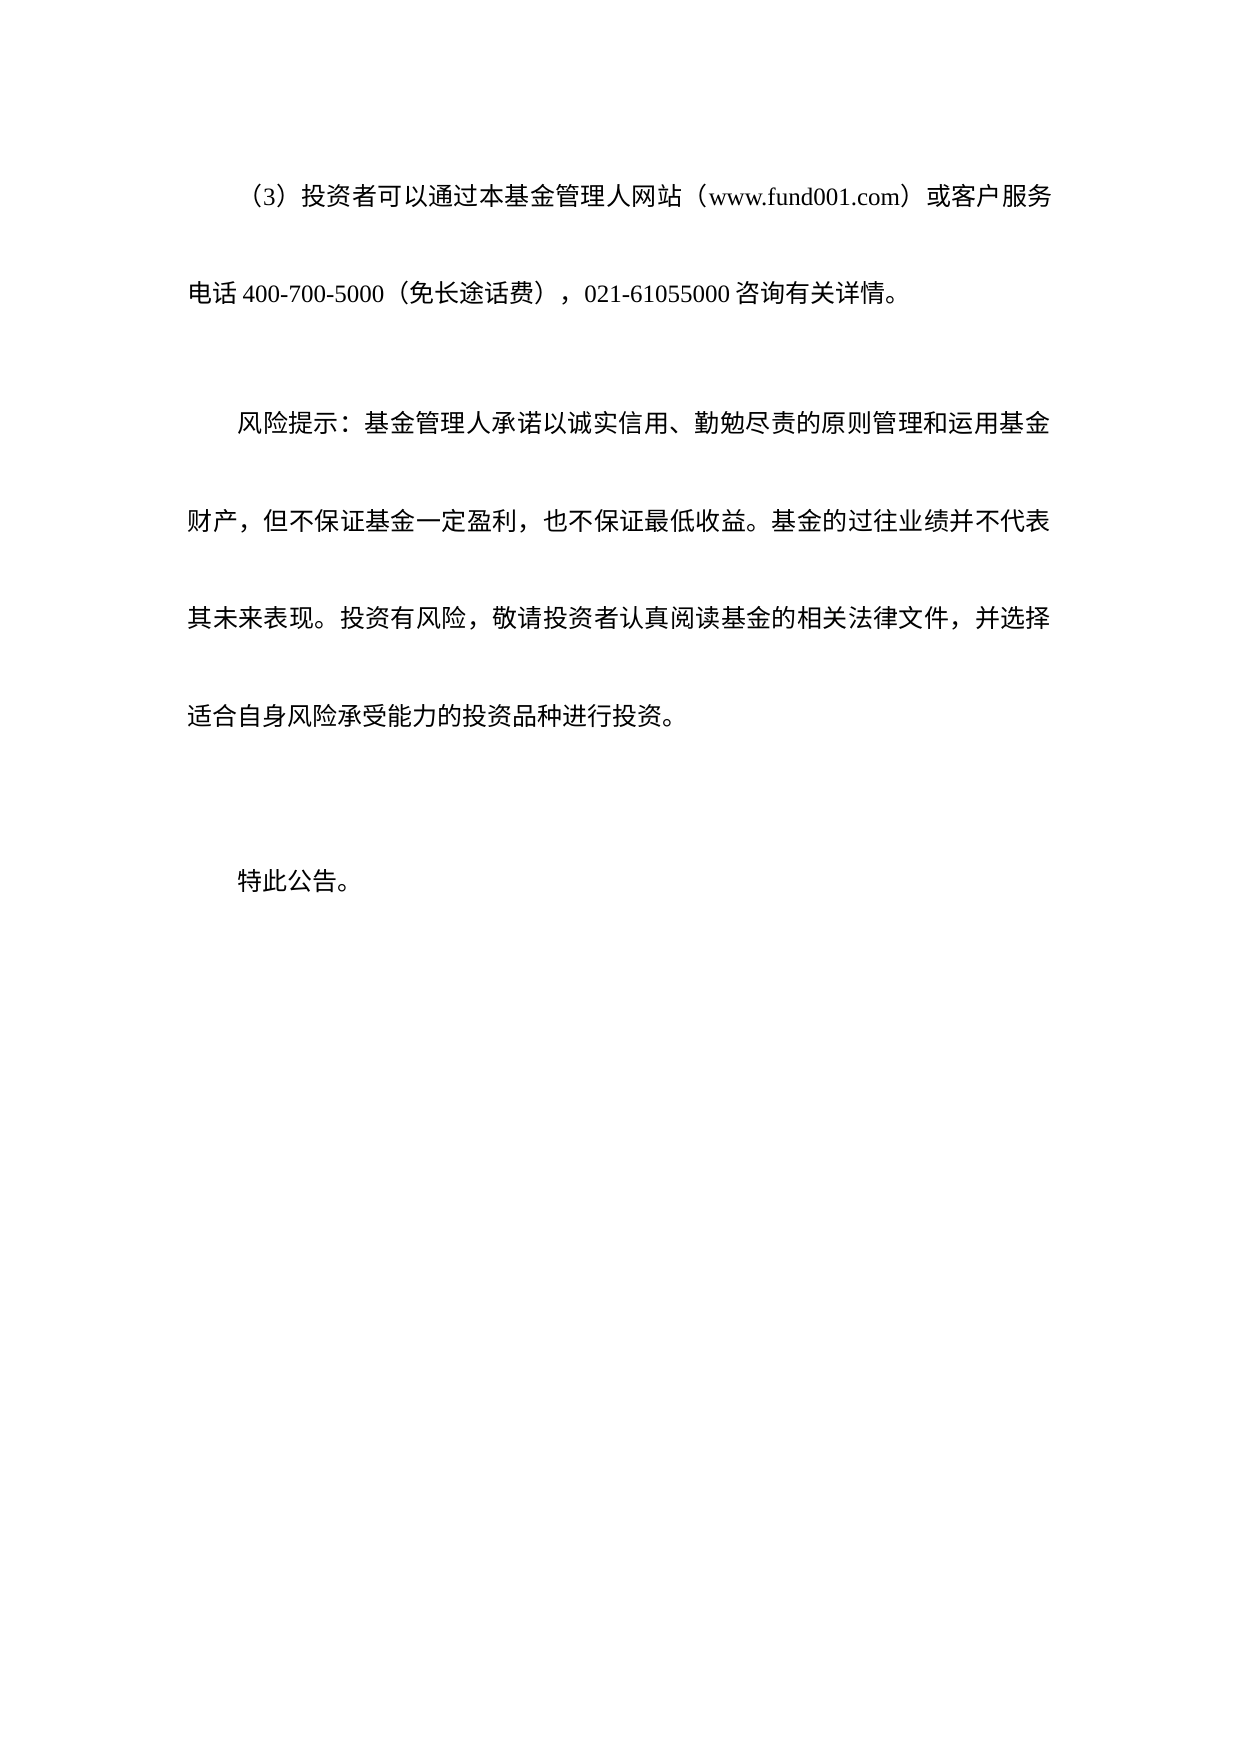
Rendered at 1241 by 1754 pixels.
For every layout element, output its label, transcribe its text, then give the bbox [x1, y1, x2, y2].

text 特此公告。 [187, 847, 1053, 912]
text 风险提示：基金管理人承诺以诚实信用、勤勉尽责的原则管理和运用基金财产，但不保证基金一定盈利，也不保证最低收益。基金的过往业绩并不代表其未来表现。投资有风险，敬请投资者认真阅读基金的相关法律文件，并选择适合自身风险承受能力的投资品种进行投资。 [187, 389, 1053, 747]
text （3）投资者可以通过本基金管理人网站（www.fund001.com）或客户服务电话400-700-5000（免长途话费），021-61055000咨询有关详情。 [187, 162, 1053, 324]
